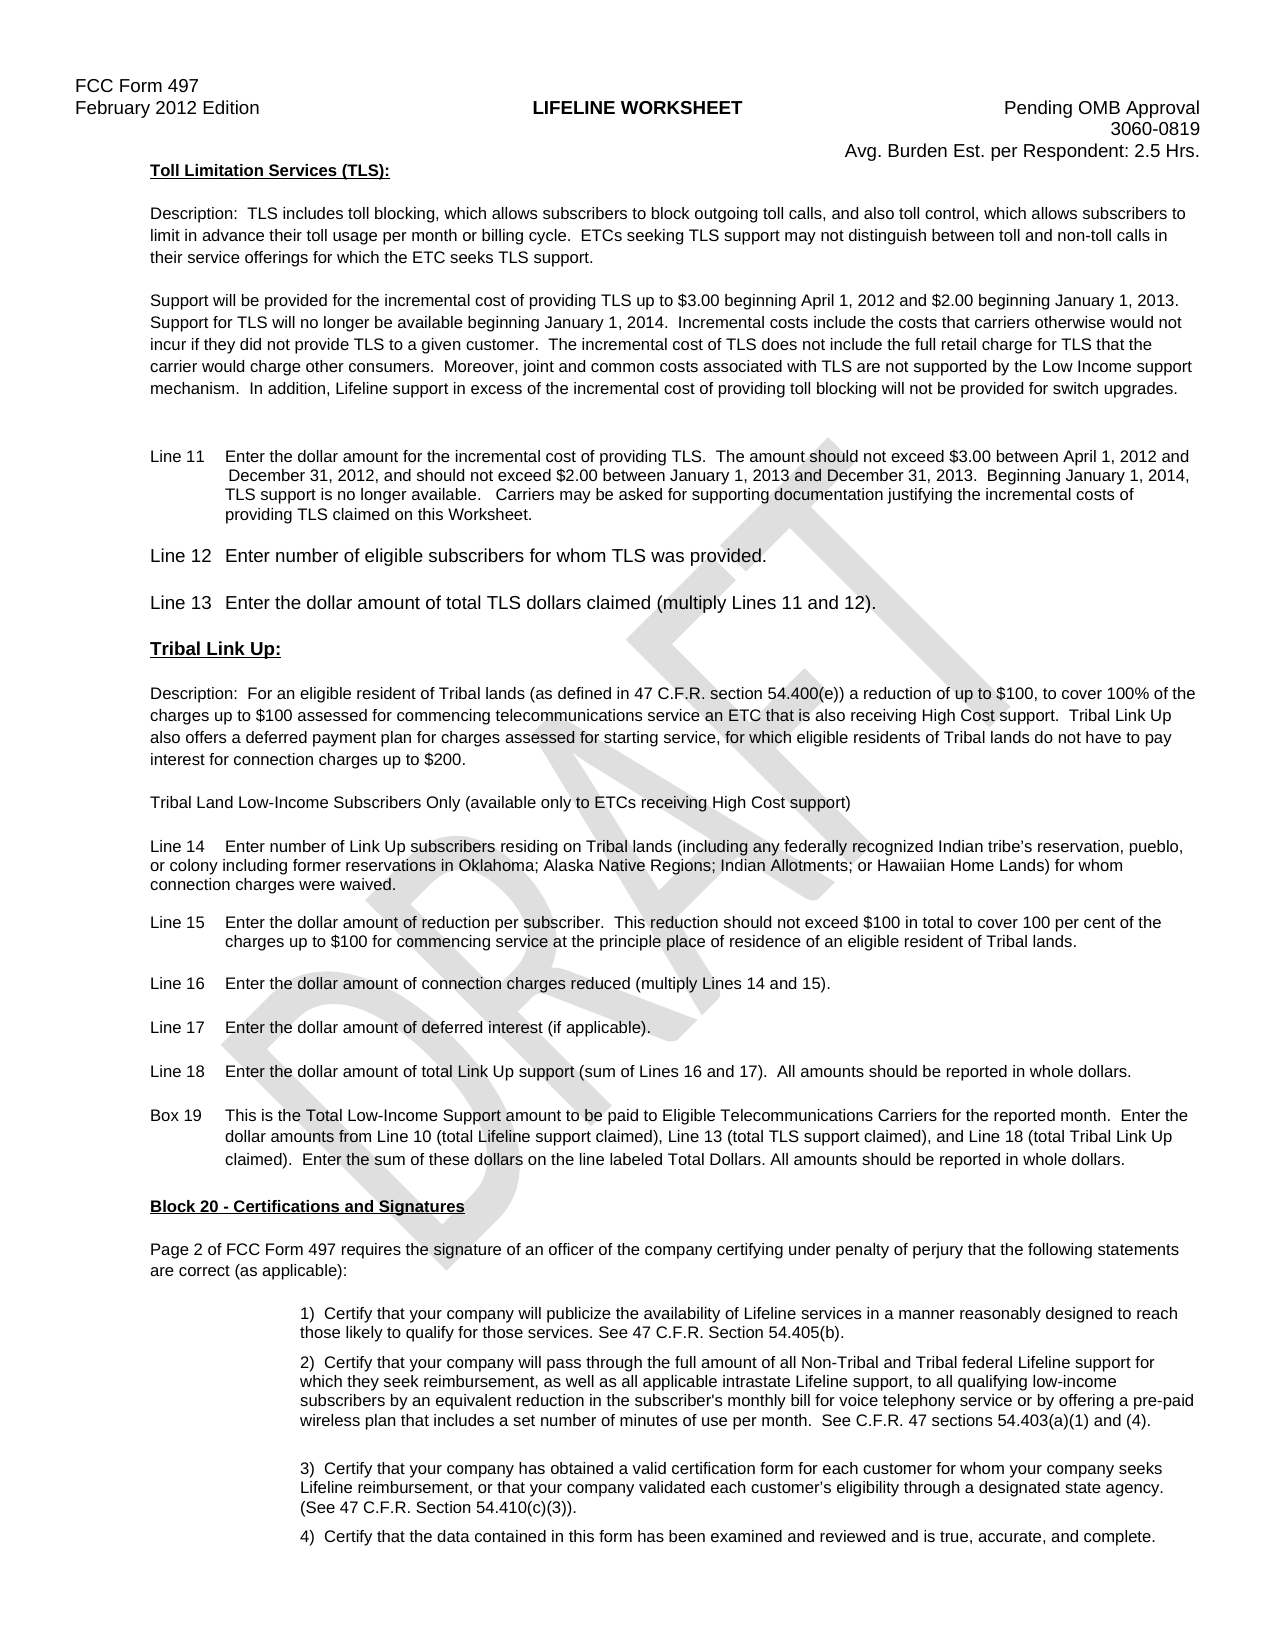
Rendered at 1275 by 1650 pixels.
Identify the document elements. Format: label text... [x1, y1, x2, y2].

text Description: For an eligible resident of Tribal lands (as defined in 47 C.F.R. section 54.400(e)) a reduction of up to $100, to cover 100% of the charges up to $100 assessed for commencing telecommunications service an ETC that is also receiving High Cost support. Tribal Link Up also offers a deferred payment plan for charges assessed for starting service, for which eligible residents of Tribal lands do not have to pay interest for connection charges up to $200. [150, 684, 1200, 769]
text Tribal Link Up: [150, 638, 1200, 660]
text Support will be provided for the incremental cost of providing TLS up to $3.00 beginning April 1, 2012 and $2.00 beginning January 1, 2013. Support for TLS will no longer be available beginning January 1, 2014. Incremental costs include the costs that carriers otherwise would not incur if they did not provide TLS to a given customer. The incremental cost of TLS does not include the full retail charge for TLS that the carrier would charge other consumers. Moreover, joint and common costs associated with TLS are not supported by the Low Income support mechanism. In addition, Lifeline support in excess of the incremental cost of providing toll blocking will not be provided for switch upgrades. [150, 291, 1200, 423]
text Line 11 Enter the dollar amount for the incremental cost of providing TLS. The amount should not exceed $3.00 between April 1, 2012 and [150, 447, 1200, 466]
text 2) Certify that your company will pass through the full amount of all Non-Tribal and Tribal federal Lifeline support for which they seek reimbursement, as well as all applicable intrastate Lifeline support, to all qualifying low-income subscribers by an equivalent reduction in the subscriber's monthly bill for voice telephony service or by offering a pre-paid wireless plan that includes a set number of minutes of use per month. See C.F.R. 47 sections 54.403(a)(1) and (4). [300, 1353, 1200, 1449]
text December 31, 2012, and should not exceed $2.00 between January 1, 2013 and December 31, 2013. Beginning January 1, 2014, TLS support is no longer available. Carriers may be asked for supporting documentation justifying the incremental costs of [225, 466, 1200, 504]
text 1) Certify that your company will publicize the availability of Lifeline services in a manner reasonably designed to reach those likely to qualify for those services. See 47 C.F.R. Section 54.405(b). [300, 1304, 1200, 1342]
text Line 15 Enter the dollar amount of reduction per subscriber. This reduction should not exceed $100 in total to cover 100 per cent of the charges up to $100 for commencing service at the principle place of residence of an eligible resident of Tribal lands. [150, 913, 1200, 951]
text Block 20 - Certifications and Signatures [150, 1196, 1200, 1216]
text Description: TLS includes toll blocking, which allows subscribers to block outgoing toll calls, and also toll control, which allows subscribers to limit in advance their toll usage per month or billing cycle. ETCs seeking TLS support may not distinguish between toll and non-toll calls in their service offerings for which the ETC seeks TLS support. [150, 204, 1200, 267]
text Line 18 Enter the dollar amount of total Link Up support (sum of Lines 16 and 17). All amounts should be reported in whole dollars. [150, 1061, 1200, 1081]
text Box 19 This is the Total Low-Income Support amount to be paid to Eligible Telecommunications Carriers for the reported month. Enter the dollar amounts from Line 10 (total Lifeline support claimed), Line 13 (total TLS support claimed), and Line 18 (total Tribal Link Up claimed). Enter the sum of these dollars on the line labeled Total Dollars. All amounts should be reported in whole dollars. [150, 1105, 1200, 1193]
text 3) Certify that your company has obtained a valid certification form for each customer for whom your company seeks Lifeline reimbursement, or that your company validated each customer’s eligibility through a designated state agency. (See 47 C.F.R. Section 54.410(c)(3)). [300, 1459, 1200, 1517]
text Line 13 Enter the dollar amount of total TLS dollars claimed (multiply Lines 11 and 12). [150, 592, 1200, 613]
text Toll Limitation Services (TLS): [150, 161, 1200, 180]
text providing TLS claimed on this Worksheet. [150, 504, 1200, 523]
text Line 17 Enter the dollar amount of deferred interest (if applicable). [150, 1017, 1200, 1037]
text Tribal Land Low-Income Subscribers Only (available only to ETCs receiving High Cost support) [150, 792, 1200, 812]
text Line 14 Enter number of Link Up subscribers residing on Tribal lands (including any federally recognized Indian tribe’s reservation, pueblo, or colony including former reservations in Oklahoma; Alaska Native Regions; Indian Allotments; or Hawaiian Home Lands) for whom connection charges were waived. [150, 836, 1200, 894]
text Page 2 of FCC Form 497 requires the signature of an officer of the company certifying under penalty of perjury that the following statements are correct (as applicable): [150, 1239, 1200, 1280]
text Line 12 Enter number of eligible subscribers for whom TLS was provided. [75, 545, 1200, 567]
text Line 16 Enter the dollar amount of connection charges reduced (multiply Lines 14 and 15). [150, 973, 1200, 993]
text 4) Certify that the data contained in this form has been examined and reviewed and is true, accurate, and complete. [300, 1527, 1200, 1546]
